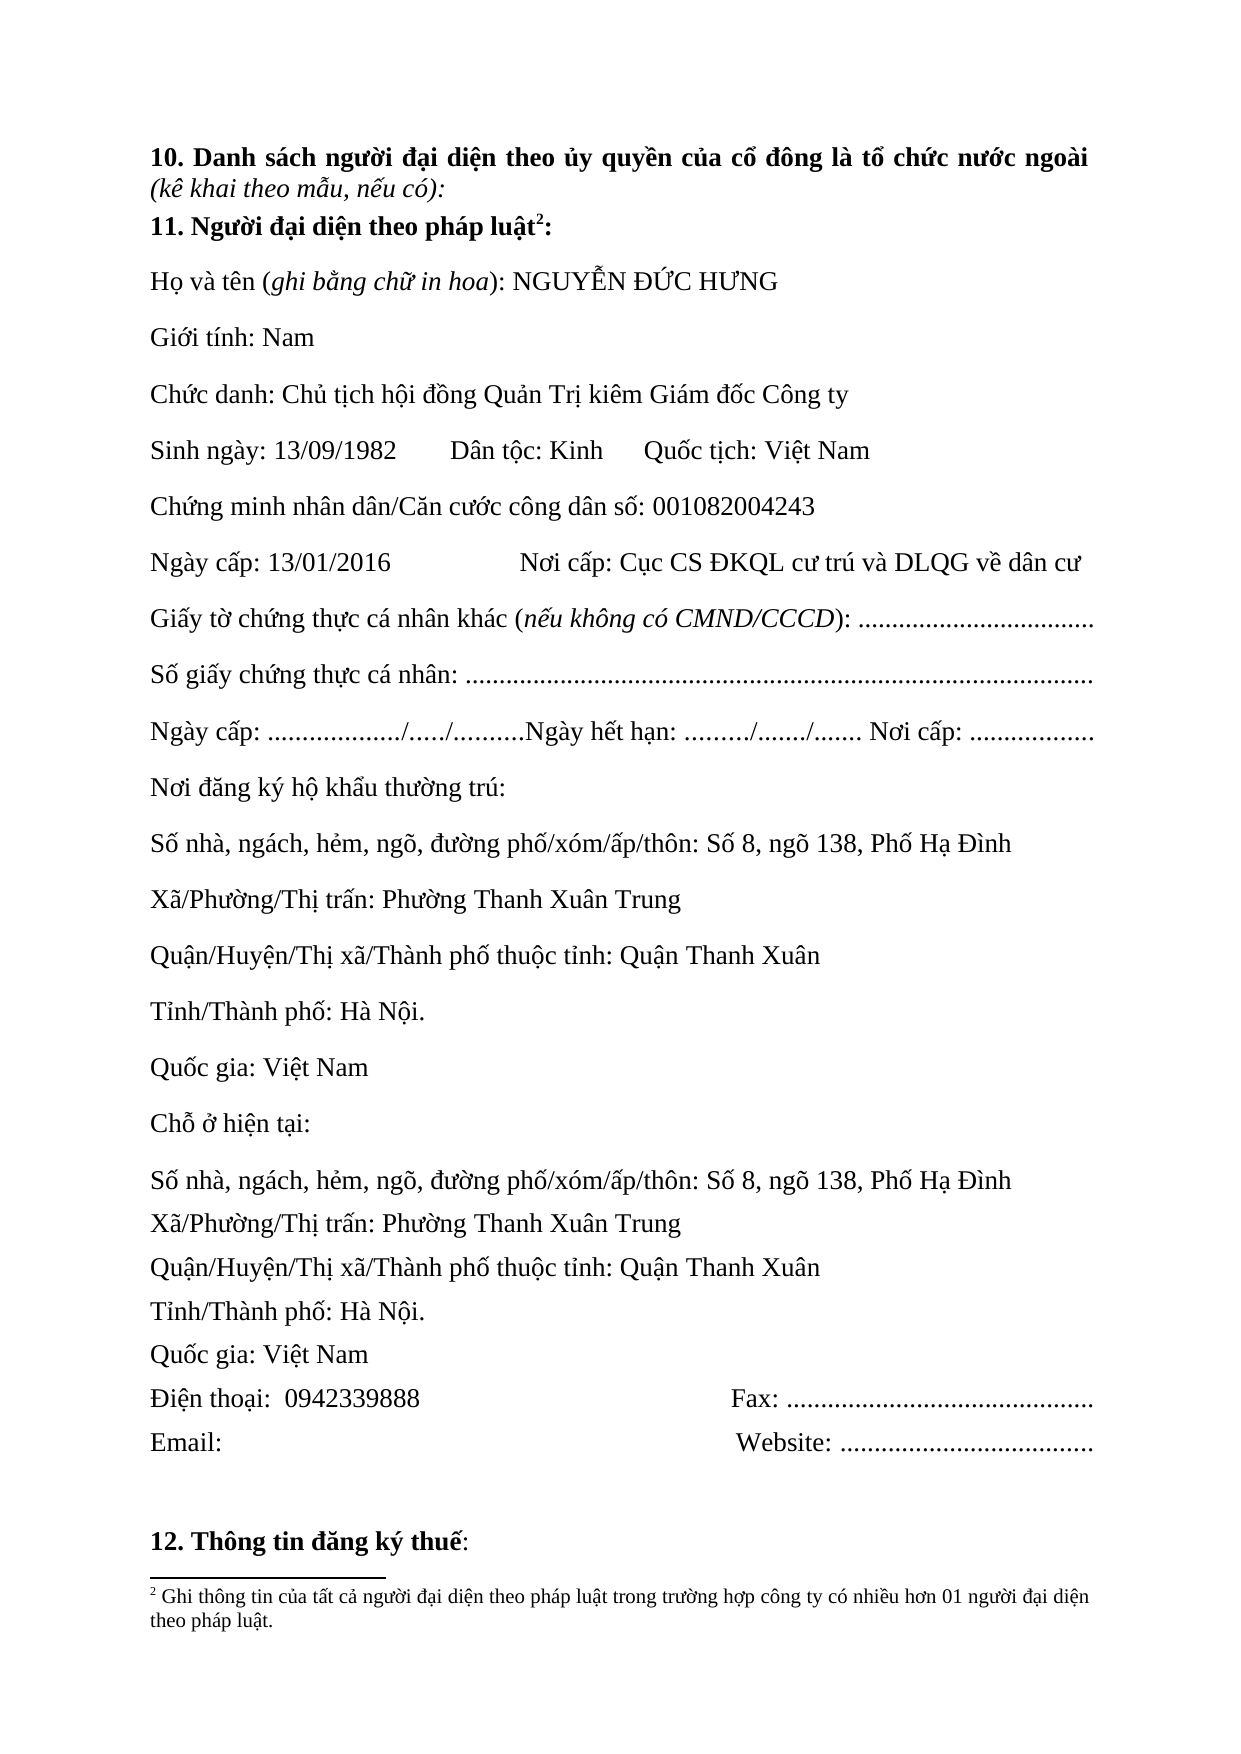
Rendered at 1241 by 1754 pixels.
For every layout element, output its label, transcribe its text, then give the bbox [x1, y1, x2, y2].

text Điện thoại: 0942339888 Fax: [150, 1382, 1090, 1413]
text Ngày cấp: / / Ngày hết hạn: / / Nơi cấp: [150, 714, 1090, 746]
text 11. Người đại diện theo pháp luật: [150, 215, 1090, 240]
text Sinh ngày: 13/09/1982 Dân tộc: Kinh Quốc tịch: Việt Nam [150, 434, 1090, 465]
text Xã/Phường/Thị trấn: Phường Thanh Xuân Trung [150, 1207, 1090, 1238]
text 12. Thông tin đăng ký thuế: [150, 1525, 1090, 1557]
text Giới tính: Nam [150, 322, 1090, 353]
text Quận/Huyện/Thị xã/Thành phố thuộc tỉnh: Quận Thanh Xuân [150, 939, 1090, 970]
text Số nhà, ngách, hẻm, ngõ, đường phố/xóm/ấp/thôn: Số 8, ngõ 138, Phố Hạ Đình [150, 1164, 1090, 1195]
text Nơi đăng ký hộ khẩu thường trú: [150, 771, 1090, 802]
text Ngày cấp: 13/01/2016 Nơi cấp: Cục CS ĐKQL cư trú và DLQG về dân cư [150, 546, 1090, 577]
text Tỉnh/Thành phố: Hà Nội. [150, 995, 1090, 1026]
text Số nhà, ngách, hẻm, ngõ, đường phố/xóm/ấp/thôn: Số 8, ngõ 138, Phố Hạ Đình [150, 827, 1090, 858]
text Họ và tên (ghi bằng chữ in hoa): NGUYỄN ĐỨC HƯNG [150, 265, 1090, 297]
text Số giấy chứng thực cá nhân: [150, 658, 1090, 689]
text Quốc gia: Việt Nam [150, 1338, 1090, 1369]
text Quận/Huyện/Thị xã/Thành phố thuộc tỉnh: Quận Thanh Xuân [150, 1251, 1090, 1282]
text Quốc gia: Việt Nam [150, 1051, 1090, 1083]
text Xã/Phường/Thị trấn: Phường Thanh Xuân Trung [150, 883, 1090, 914]
text Chỗ ở hiện tại: [150, 1108, 1090, 1139]
text Chức danh: Chủ tịch hội đồng Quản Trị kiêm Giám đốc Công ty [150, 378, 1090, 409]
text Tỉnh/Thành phố: Hà Nội. [150, 1295, 1090, 1326]
text Giấy tờ chứng thực cá nhân khác (nếu không có CMND/CCCD): [150, 602, 1090, 633]
text 10. Danh sách người đại diện theo ủy quyền của cổ đông là tổ chức nước ngoài (kê khai theo mẫu, nếu có): [150, 141, 1090, 203]
text Chứng minh nhân dân/Căn cước công dân số: 001082004243 [150, 490, 1090, 521]
text Email: Website: [150, 1426, 1090, 1457]
